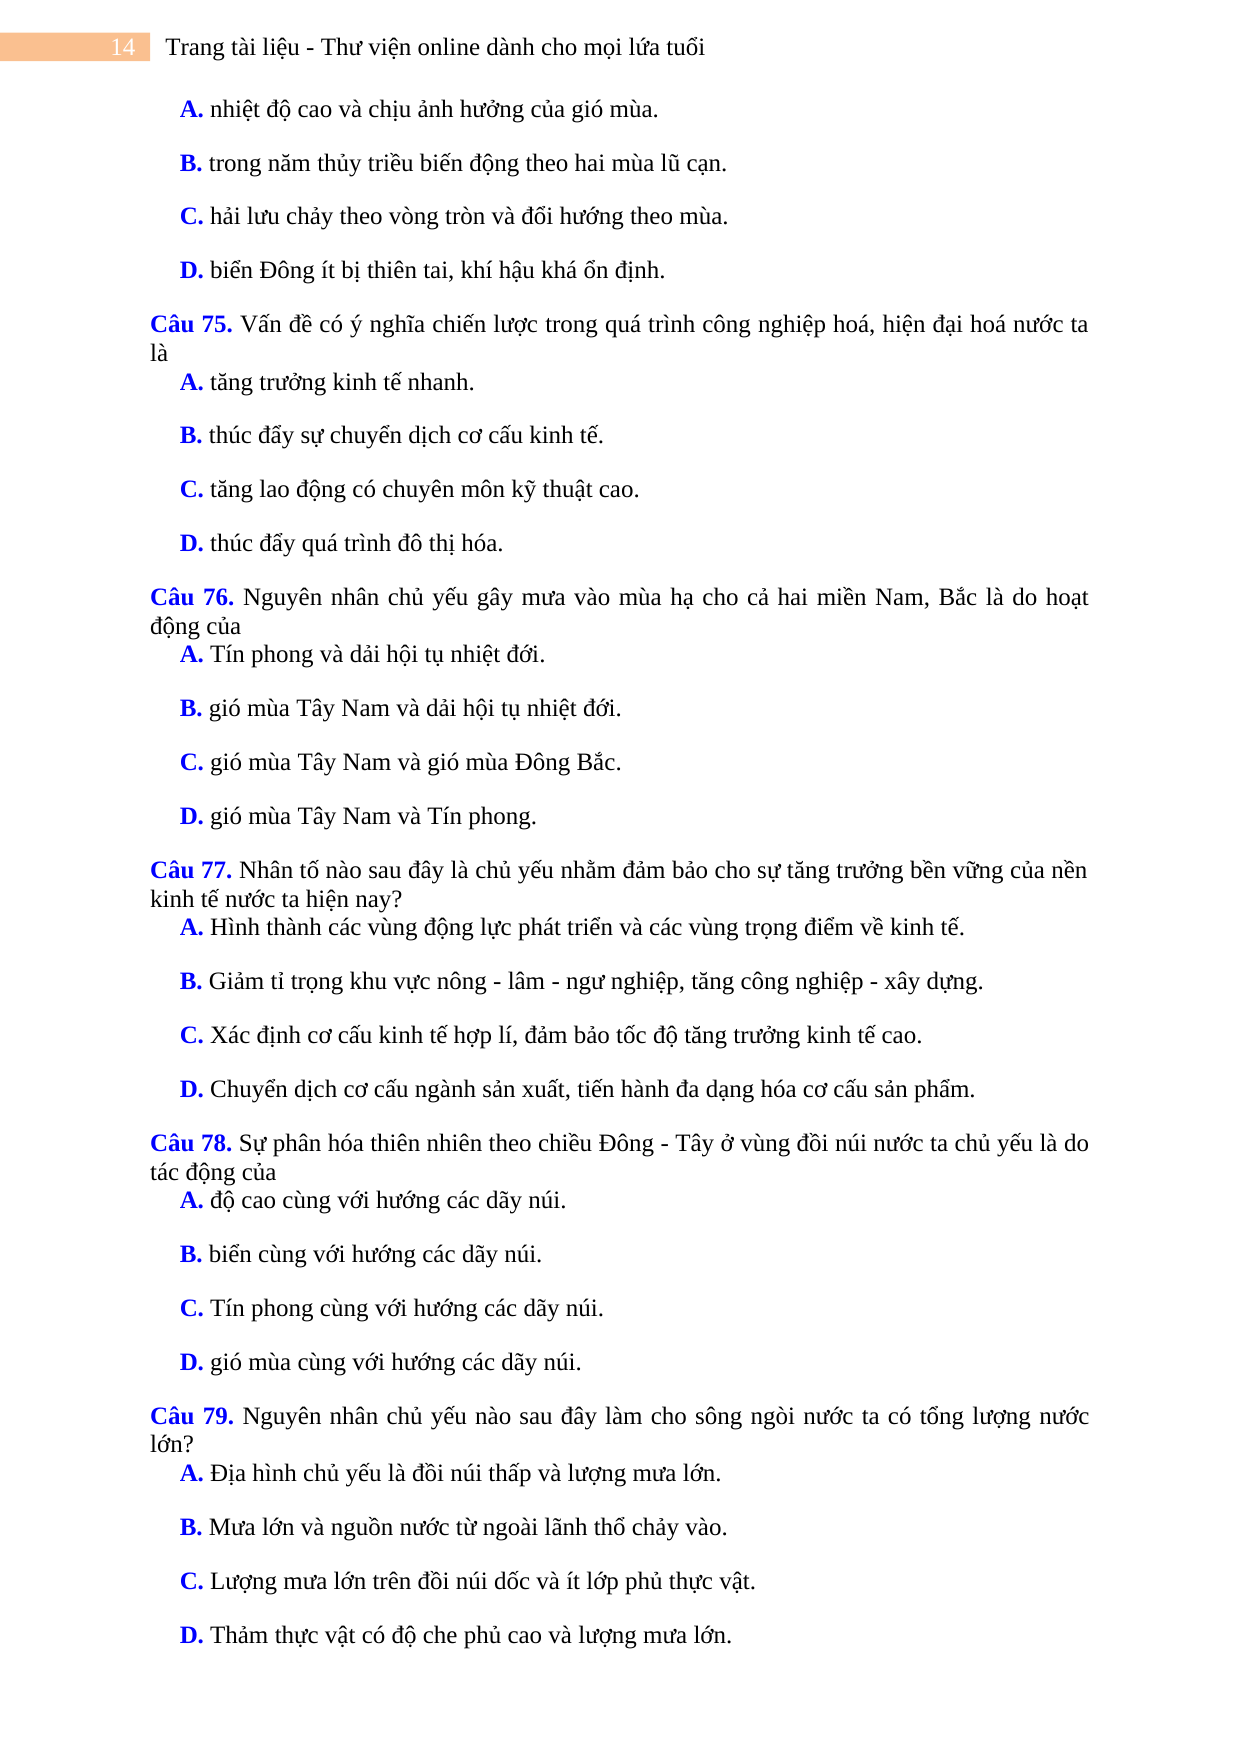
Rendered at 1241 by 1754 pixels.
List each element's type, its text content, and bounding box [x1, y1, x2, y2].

text A. Địa hình chủ yếu là đồi núi thấp và lượng mưa lớn. [150, 1458, 1090, 1487]
text B. gió mùa Tây Nam và dải hội tụ nhiệt đới. [150, 693, 1090, 722]
text Câu 75. Vấn đề có ý nghĩa chiến lược trong quá trình công nghiệp hoá, hiện đại hoá nước ta là [150, 309, 1090, 367]
text B. biển cùng với hướng các dãy núi. [150, 1239, 1090, 1268]
text D. Thảm thực vật có độ che phủ cao và lượng mưa lớn. [150, 1620, 1090, 1649]
text B. trong năm thủy triều biến động theo hai mùa lũ cạn. [150, 148, 1090, 176]
text B. Mưa lớn và nguồn nước từ ngoài lãnh thổ chảy vào. [150, 1512, 1090, 1541]
text C. Xác định cơ cấu kinh tế hợp lí, đảm bảo tốc độ tăng trưởng kinh tế cao. [150, 1020, 1090, 1049]
text C. Tín phong cùng với hướng các dãy núi. [150, 1293, 1090, 1322]
text C. tăng lao động có chuyên môn kỹ thuật cao. [150, 474, 1090, 503]
text Câu 78. Sự phân hóa thiên nhiên theo chiều Đông - Tây ở vùng đồi núi nước ta chủ yếu là do tác động của [150, 1128, 1090, 1185]
text C. gió mùa Tây Nam và gió mùa Đông Bắc. [150, 747, 1090, 776]
text Câu 76. Nguyên nhân chủ yếu gây mưa vào mùa hạ cho cả hai miền Nam, Bắc là do hoạt động của [150, 582, 1090, 639]
text D. Chuyển dịch cơ cấu ngành sản xuất, tiến hành đa dạng hóa cơ cấu sản phẩm. [150, 1074, 1090, 1103]
text A. tăng trưởng kinh tế nhanh. [150, 367, 1090, 395]
text Câu 77. Nhân tố nào sau đây là chủ yếu nhằm đảm bảo cho sự tăng trưởng bền vững của nền kinh tế nước ta hiện nay? [150, 855, 1090, 912]
text A. Hình thành các vùng động lực phát triển và các vùng trọng điểm về kinh tế. [150, 912, 1090, 941]
text A. Tín phong và dải hội tụ nhiệt đới. [150, 639, 1090, 668]
text D. thúc đẩy quá trình đô thị hóa. [150, 528, 1090, 557]
text D. gió mùa cùng với hướng các dãy núi. [150, 1347, 1090, 1376]
text B. Giảm tỉ trọng khu vực nông - lâm - ngư nghiệp, tăng công nghiệp - xây dựng. [150, 966, 1090, 995]
text Câu 79. Nguyên nhân chủ yếu nào sau đây làm cho sông ngòi nước ta có tổng lượng nước lớn? [150, 1401, 1090, 1458]
text B. thúc đẩy sự chuyển dịch cơ cấu kinh tế. [150, 421, 1090, 449]
text C. Lượng mưa lớn trên đồi núi dốc và ít lớp phủ thực vật. [150, 1566, 1090, 1595]
text A. nhiệt độ cao và chịu ảnh hưởng của gió mùa. [150, 94, 1090, 122]
text D. biển Đông ít bị thiên tai, khí hậu khá ổn định. [150, 255, 1090, 284]
text A. độ cao cùng với hướng các dãy núi. [150, 1185, 1090, 1214]
text C. hải lưu chảy theo vòng tròn và đổi hướng theo mùa. [150, 201, 1090, 230]
text D. gió mùa Tây Nam và Tín phong. [150, 801, 1090, 830]
